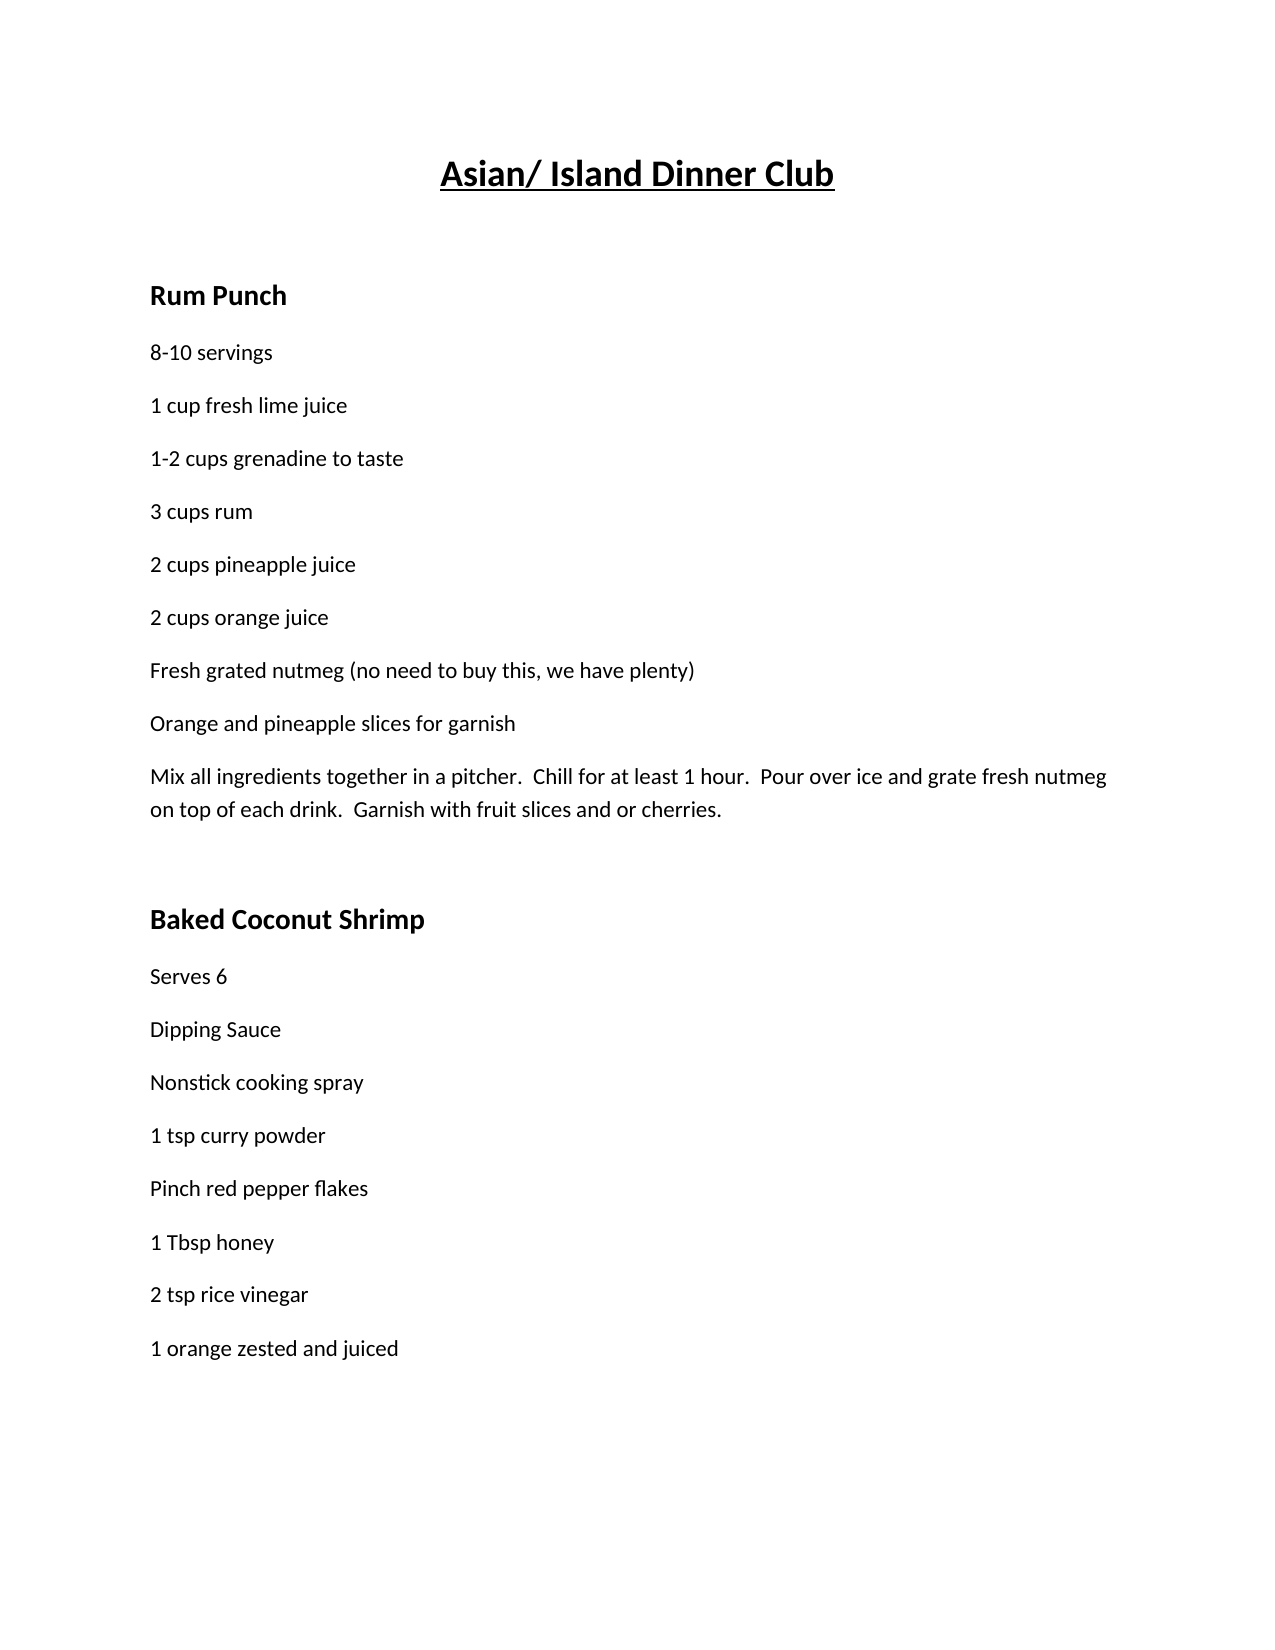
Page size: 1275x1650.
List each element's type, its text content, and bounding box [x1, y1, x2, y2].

text 1 tsp curry powder [150, 1122, 1125, 1149]
text Baked Coconut Shrimp [150, 901, 1125, 936]
text 1 orange zested and juiced [150, 1334, 1125, 1362]
text Fresh grated nutmeg (no need to buy this, we have plenty) [150, 656, 1125, 684]
text Serves 6 [150, 962, 1125, 991]
text Nonstick cooking spray [150, 1068, 1125, 1097]
text 1 cup fresh lime juice [150, 391, 1125, 419]
text 2 cups pineapple juice [150, 550, 1125, 578]
text Mix all ingredients together in a pitcher. Chill for at least 1 hour. Pour over ice and grate fresh nutmeg on top of each drink. Garnish with fruit slices and or cherries. [150, 762, 1125, 823]
text Asian/ Island Dinner Club [150, 150, 1125, 196]
text Orange and pineapple slices for garnish [150, 709, 1125, 737]
text Pinch red pepper flakes [150, 1174, 1125, 1203]
text 3 cups rum [150, 497, 1125, 525]
text 2 tsp rice vinegar [150, 1281, 1125, 1309]
text 1-2 cups grenadine to taste [150, 444, 1125, 472]
text Dipping Sauce [150, 1016, 1125, 1043]
text 1 Tbsp honey [150, 1228, 1125, 1256]
text 8-10 servings [150, 338, 1125, 366]
text Rum Punch [150, 277, 1125, 312]
text 2 cups orange juice [150, 603, 1125, 631]
